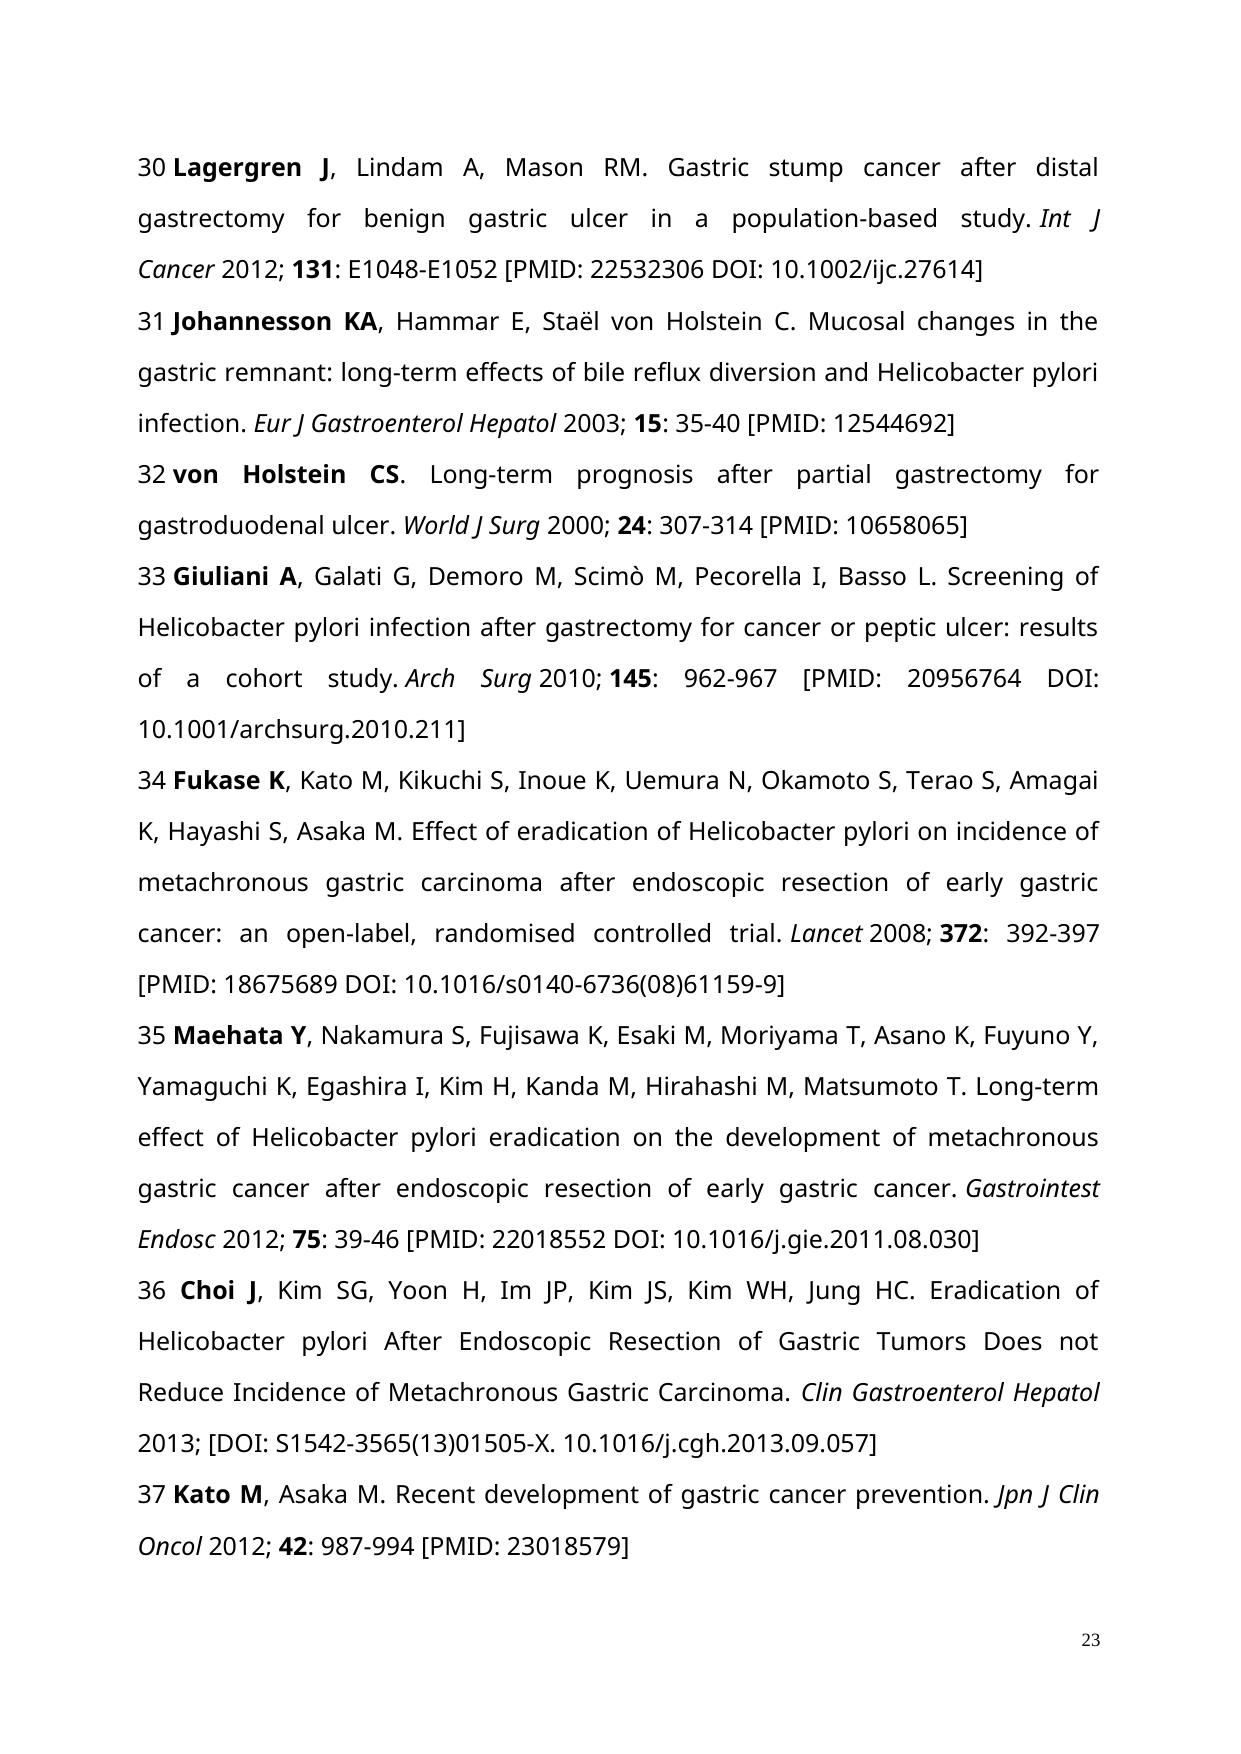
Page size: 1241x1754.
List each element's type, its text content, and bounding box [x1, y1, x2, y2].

text 32 von Holstein CS. Long-term prognosis after partial gastrectomy for gastroduodenal ulcer. World J Surg 2000; 24: 307-314 [PMID: 10658065] [137, 456, 1100, 541]
text 33 Giuliani A, Galati G, Demoro M, Scimò M, Pecorella I, Basso L. Screening of Helicobacter pylori infection after gastrectomy for cancer or peptic ulcer: results of a cohort study. Arch Surg 2010; 145: 962-967 [PMID: 20956764 DOI: 10.1001/archsurg.2010.211] [137, 558, 1100, 746]
text 37 Kato M, Asaka M. Recent development of gastric cancer prevention. Jpn J Clin Oncol 2012; 42: 987-994 [PMID: 23018579] [137, 1477, 1100, 1562]
text 34 Fukase K, Kato M, Kikuchi S, Inoue K, Uemura N, Okamoto S, Terao S, Amagai K, Hayashi S, Asaka M. Effect of eradication of Helicobacter pylori on incidence of metachronous gastric carcinoma after endoscopic resection of early gastric cancer: an open-label, randomised controlled trial. Lancet 2008; 372: 392-397 [PMID: 18675689 DOI: 10.1016/s0140-6736(08)61159-9] [137, 762, 1100, 1001]
text 31 Johannesson KA, Hammar E, Staël von Holstein C. Mucosal changes in the gastric remnant: long-term effects of bile reflux diversion and Helicobacter pylori infection. Eur J Gastroenterol Hepatol 2003; 15: 35-40 [PMID: 12544692] [137, 303, 1100, 439]
text 35 Maehata Y, Nakamura S, Fujisawa K, Esaki M, Moriyama T, Asano K, Fuyuno Y, Yamaguchi K, Egashira I, Kim H, Kanda M, Hirahashi M, Matsumoto T. Long-term effect of Helicobacter pylori eradication on the development of metachronous gastric cancer after endoscopic resection of early gastric cancer. Gastrointest Endosc 2012; 75: 39-46 [PMID: 22018552 DOI: 10.1016/j.gie.2011.08.030] [137, 1018, 1100, 1256]
text 30 Lagergren J, Lindam A, Mason RM. Gastric stump cancer after distal gastrectomy for benign gastric ulcer in a population-based study. Int J Cancer 2012; 131: E1048-E1052 [PMID: 22532306 DOI: 10.1002/ijc.27614] [137, 150, 1100, 286]
text 36 Choi J, Kim SG, Yoon H, Im JP, Kim JS, Kim WH, Jung HC. Eradication of Helicobacter pylori After Endoscopic Resection of Gastric Tumors Does not Reduce Incidence of Metachronous Gastric Carcinoma. Clin Gastroenterol Hepatol 2013; [DOI: S1542-3565(13)01505-X. 10.1016/j.cgh.2013.09.057] [137, 1273, 1100, 1460]
